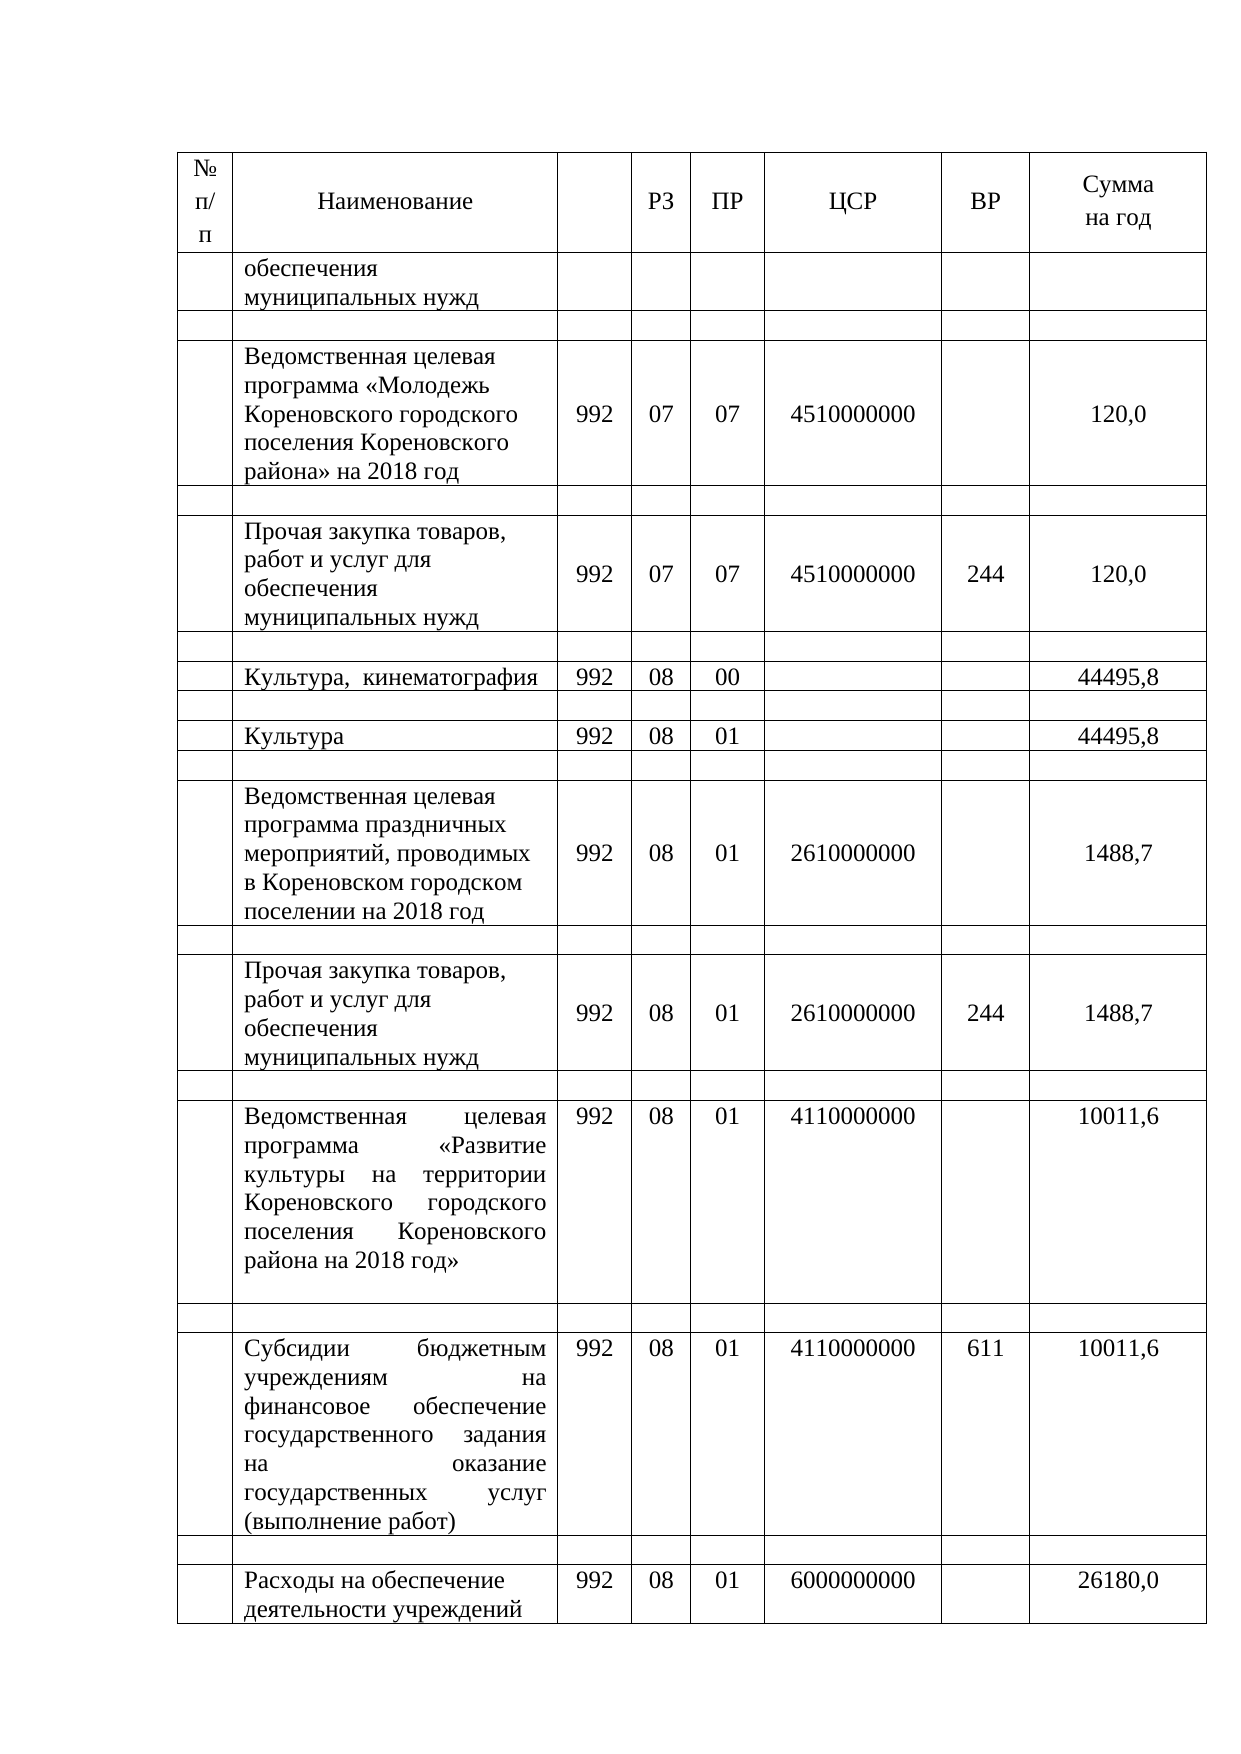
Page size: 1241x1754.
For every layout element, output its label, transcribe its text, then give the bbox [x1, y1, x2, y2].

table_header Сумма на год [1030, 153, 1206, 252]
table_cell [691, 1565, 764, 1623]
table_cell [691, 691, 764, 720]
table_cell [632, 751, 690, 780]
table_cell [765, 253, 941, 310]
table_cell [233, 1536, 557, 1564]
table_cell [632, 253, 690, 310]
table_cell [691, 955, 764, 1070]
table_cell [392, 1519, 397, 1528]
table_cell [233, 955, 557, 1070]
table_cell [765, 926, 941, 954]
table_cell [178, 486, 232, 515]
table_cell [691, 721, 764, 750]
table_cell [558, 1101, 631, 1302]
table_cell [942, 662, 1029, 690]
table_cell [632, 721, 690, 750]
table_header № п/п [178, 153, 232, 252]
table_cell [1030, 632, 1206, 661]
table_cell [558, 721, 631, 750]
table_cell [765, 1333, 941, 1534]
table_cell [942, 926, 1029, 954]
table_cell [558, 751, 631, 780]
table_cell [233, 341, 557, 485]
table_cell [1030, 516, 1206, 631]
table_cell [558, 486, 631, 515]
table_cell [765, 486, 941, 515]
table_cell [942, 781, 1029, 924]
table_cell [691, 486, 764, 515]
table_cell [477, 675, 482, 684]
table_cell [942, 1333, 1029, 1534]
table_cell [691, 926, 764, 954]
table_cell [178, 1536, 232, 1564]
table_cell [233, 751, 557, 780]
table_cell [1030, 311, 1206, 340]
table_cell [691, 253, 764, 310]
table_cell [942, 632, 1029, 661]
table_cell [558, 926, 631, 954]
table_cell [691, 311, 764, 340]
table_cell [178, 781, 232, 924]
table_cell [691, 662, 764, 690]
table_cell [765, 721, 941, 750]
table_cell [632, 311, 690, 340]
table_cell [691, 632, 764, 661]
table_header ЦСР [765, 153, 941, 252]
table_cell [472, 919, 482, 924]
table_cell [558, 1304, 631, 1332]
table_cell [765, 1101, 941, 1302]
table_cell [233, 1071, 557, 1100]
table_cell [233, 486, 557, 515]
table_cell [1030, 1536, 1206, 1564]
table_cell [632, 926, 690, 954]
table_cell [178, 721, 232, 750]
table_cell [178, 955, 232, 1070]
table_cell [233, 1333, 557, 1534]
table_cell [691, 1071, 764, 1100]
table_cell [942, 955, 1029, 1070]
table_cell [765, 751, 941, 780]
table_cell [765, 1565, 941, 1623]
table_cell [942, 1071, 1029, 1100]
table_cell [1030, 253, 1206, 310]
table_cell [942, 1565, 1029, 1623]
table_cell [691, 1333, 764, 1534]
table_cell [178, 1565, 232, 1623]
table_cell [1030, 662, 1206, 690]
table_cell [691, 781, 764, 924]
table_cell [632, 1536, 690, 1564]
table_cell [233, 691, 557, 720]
table_header РЗ [632, 153, 690, 252]
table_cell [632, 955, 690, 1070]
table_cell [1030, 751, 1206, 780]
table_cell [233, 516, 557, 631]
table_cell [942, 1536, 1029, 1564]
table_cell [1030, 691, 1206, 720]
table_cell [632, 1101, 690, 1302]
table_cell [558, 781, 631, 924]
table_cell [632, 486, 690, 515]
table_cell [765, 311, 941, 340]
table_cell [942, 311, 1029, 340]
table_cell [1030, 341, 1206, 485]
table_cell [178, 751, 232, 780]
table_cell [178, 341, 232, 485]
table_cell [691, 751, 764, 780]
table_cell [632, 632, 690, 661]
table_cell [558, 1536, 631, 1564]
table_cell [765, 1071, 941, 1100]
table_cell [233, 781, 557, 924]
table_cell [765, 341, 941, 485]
table_header Наименование [233, 153, 557, 252]
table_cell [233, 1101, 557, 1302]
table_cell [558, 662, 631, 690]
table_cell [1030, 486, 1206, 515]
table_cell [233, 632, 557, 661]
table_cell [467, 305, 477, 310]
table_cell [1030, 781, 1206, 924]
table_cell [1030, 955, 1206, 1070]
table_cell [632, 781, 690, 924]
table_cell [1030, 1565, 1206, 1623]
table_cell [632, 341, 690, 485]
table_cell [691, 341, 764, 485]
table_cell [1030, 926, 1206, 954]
table_header ВР [942, 153, 1029, 252]
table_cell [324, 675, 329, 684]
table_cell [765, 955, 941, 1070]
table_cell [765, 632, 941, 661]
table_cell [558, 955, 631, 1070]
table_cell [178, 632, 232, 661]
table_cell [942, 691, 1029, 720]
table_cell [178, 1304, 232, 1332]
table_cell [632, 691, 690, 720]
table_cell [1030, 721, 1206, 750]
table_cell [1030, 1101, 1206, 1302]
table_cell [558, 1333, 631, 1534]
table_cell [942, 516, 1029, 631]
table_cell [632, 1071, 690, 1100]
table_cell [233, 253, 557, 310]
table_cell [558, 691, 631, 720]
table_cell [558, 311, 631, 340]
table_header [558, 153, 631, 252]
table_header ПР [691, 153, 764, 252]
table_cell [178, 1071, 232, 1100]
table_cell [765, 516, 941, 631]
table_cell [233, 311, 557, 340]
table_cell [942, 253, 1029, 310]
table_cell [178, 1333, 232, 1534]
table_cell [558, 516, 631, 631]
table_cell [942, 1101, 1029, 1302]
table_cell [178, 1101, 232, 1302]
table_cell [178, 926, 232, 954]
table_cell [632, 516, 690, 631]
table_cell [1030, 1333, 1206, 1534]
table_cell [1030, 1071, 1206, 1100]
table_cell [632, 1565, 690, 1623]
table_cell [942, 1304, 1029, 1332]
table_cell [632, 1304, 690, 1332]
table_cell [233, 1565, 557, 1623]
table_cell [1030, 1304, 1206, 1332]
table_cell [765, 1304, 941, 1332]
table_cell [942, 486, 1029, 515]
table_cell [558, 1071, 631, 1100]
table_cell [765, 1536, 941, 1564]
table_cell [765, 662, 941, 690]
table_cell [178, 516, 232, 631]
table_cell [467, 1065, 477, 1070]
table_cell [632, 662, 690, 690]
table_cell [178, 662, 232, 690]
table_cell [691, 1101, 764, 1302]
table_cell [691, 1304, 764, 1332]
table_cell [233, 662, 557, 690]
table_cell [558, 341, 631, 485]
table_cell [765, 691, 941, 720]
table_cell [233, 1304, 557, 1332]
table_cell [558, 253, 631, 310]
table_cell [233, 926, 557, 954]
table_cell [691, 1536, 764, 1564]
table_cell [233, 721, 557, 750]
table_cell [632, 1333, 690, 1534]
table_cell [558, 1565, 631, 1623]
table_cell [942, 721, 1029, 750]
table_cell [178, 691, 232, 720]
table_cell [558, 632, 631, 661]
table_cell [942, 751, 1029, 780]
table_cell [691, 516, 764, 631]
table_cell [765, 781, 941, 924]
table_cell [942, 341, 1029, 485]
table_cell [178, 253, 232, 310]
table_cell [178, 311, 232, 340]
